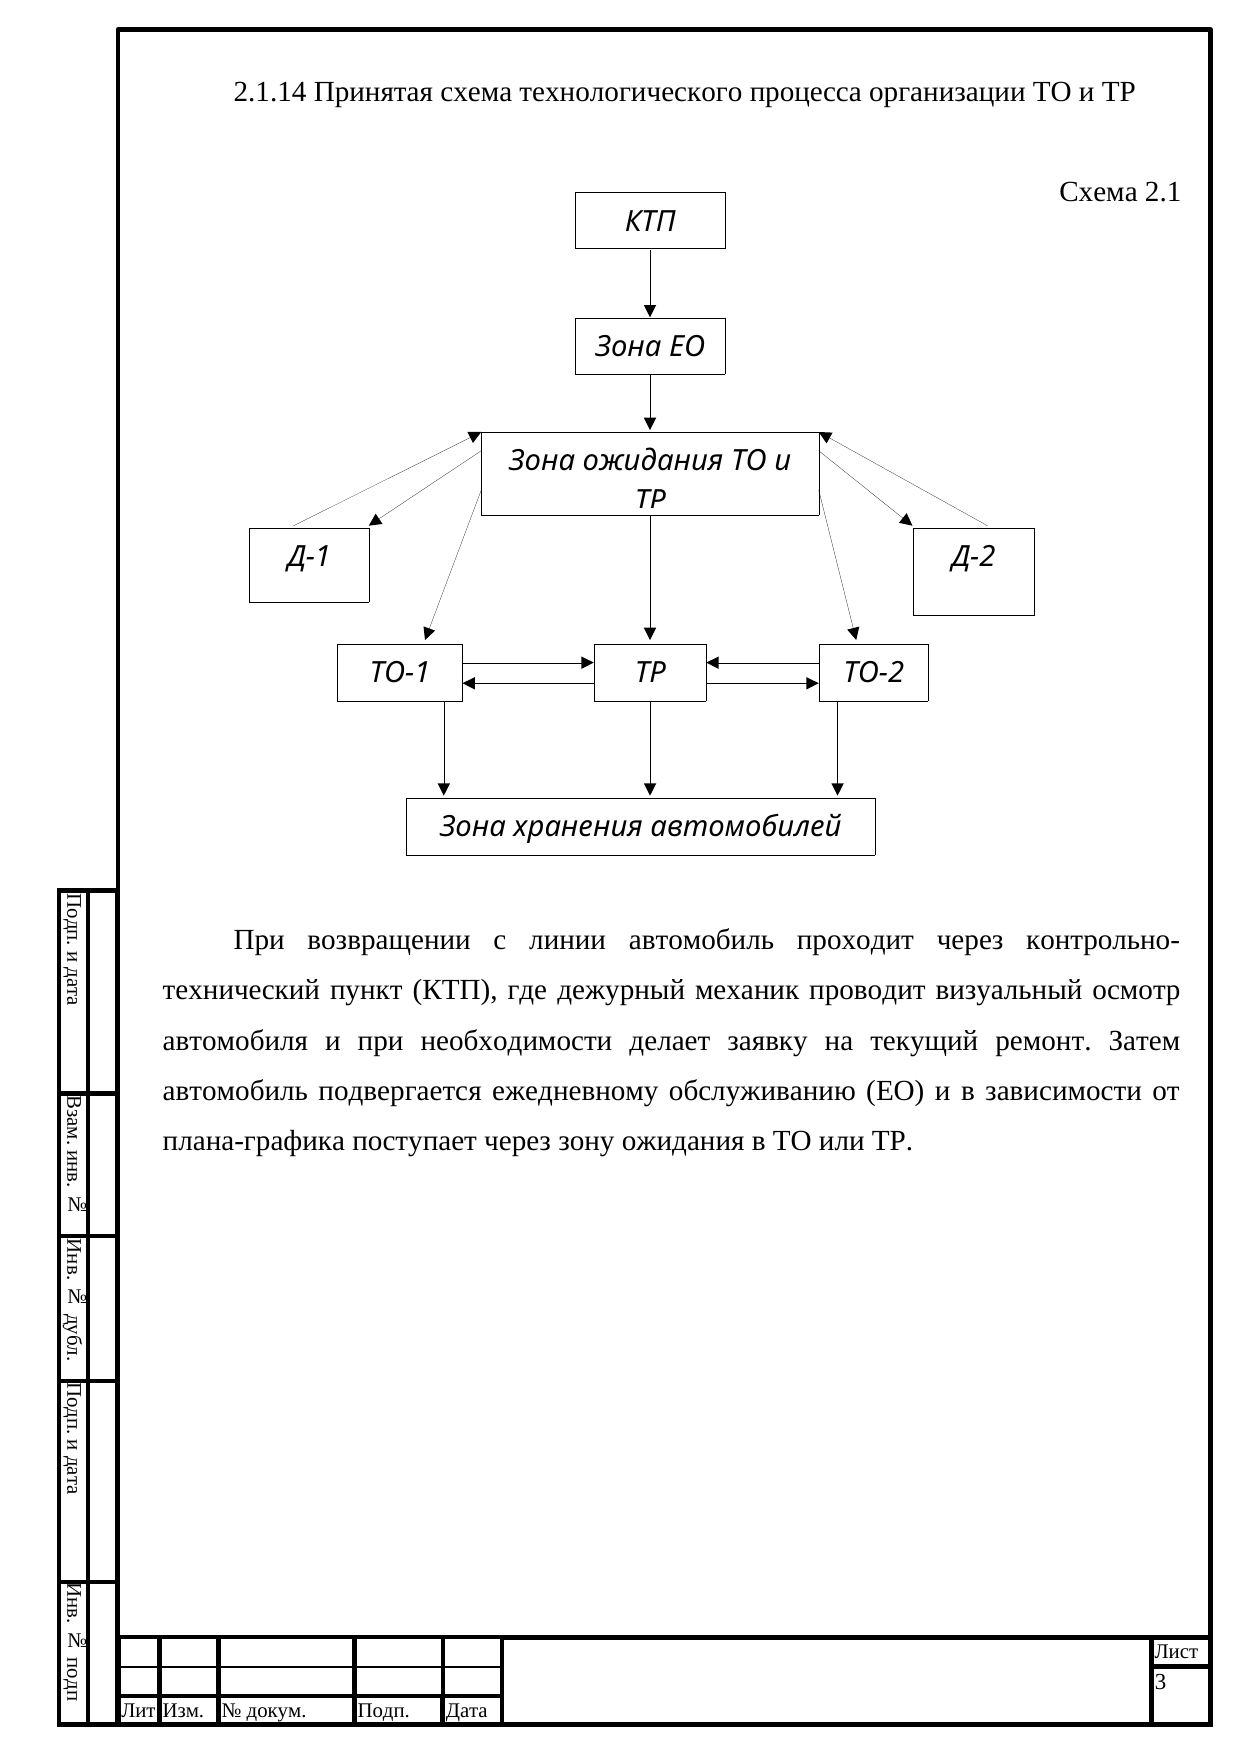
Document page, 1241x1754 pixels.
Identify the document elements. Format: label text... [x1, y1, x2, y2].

text 2.1.14 Принятая схема технологического процесса организации ТО и ТР [162, 74, 1181, 107]
text Схема 2.1 [162, 174, 1181, 208]
text При возвращении с линии автомобиль проходит через контрольно-технический пункт (КТП), где дежурный механик проводит визуальный осмотр автомобиля и при необходимости делает заявку на текущий ремонт. Затем автомобиль подвергается ежедневному обслуживанию (ЕО) и в зависимости от плана-графика поступает через зону ожидания в ТО или ТР. [162, 922, 1181, 1157]
